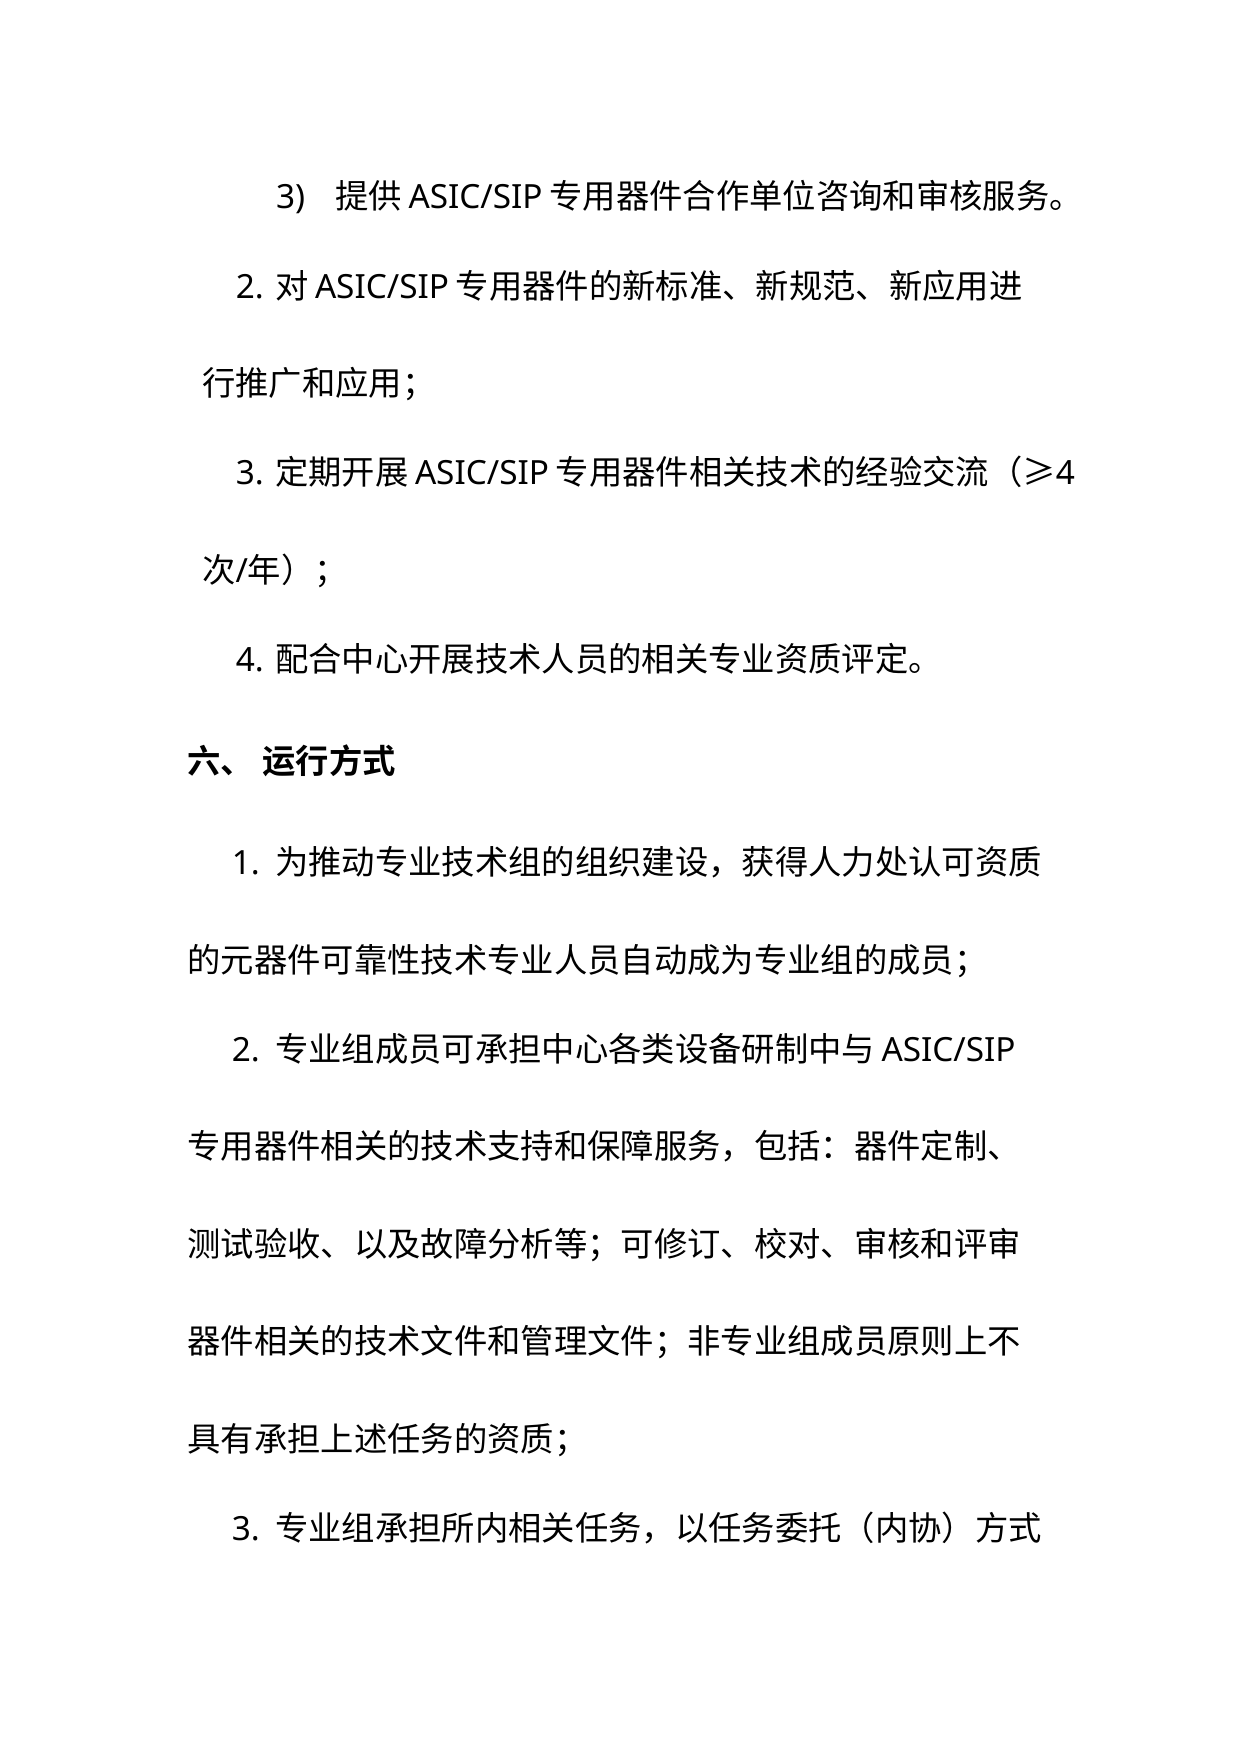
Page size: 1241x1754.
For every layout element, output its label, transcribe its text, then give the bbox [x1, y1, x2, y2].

list 配合中心开展技术人员的相关专业资质评定。 [202, 624, 1053, 689]
list 专业组成员可承担中心各类设备研制中与ASIC/SIP专用器件相关的技术支持和保障服务，包括：器件定制、测试验收、以及故障分析等；可修订、校对、审核和评审器件相关的技术文件和管理文件；非专业组成员原则上不具有承担上述任务的资质； [187, 1014, 1053, 1469]
list 提供ASIC/SIP专用器件合作单位咨询和审核服务。 [276, 162, 1053, 227]
list 对ASIC/SIP专用器件的新标准、新规范、新应用进行推广和应用； [202, 251, 1053, 414]
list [187, 1493, 1053, 1558]
list 为推动专业技术组的组织建设，获得人力处认可资质的元器件可靠性技术专业人员自动成为专业组的成员； [187, 828, 1053, 990]
list 运行方式 [187, 726, 1053, 791]
list 定期开展ASIC/SIP专用器件相关技术的经验交流（≥4次/年）； [202, 438, 1103, 600]
